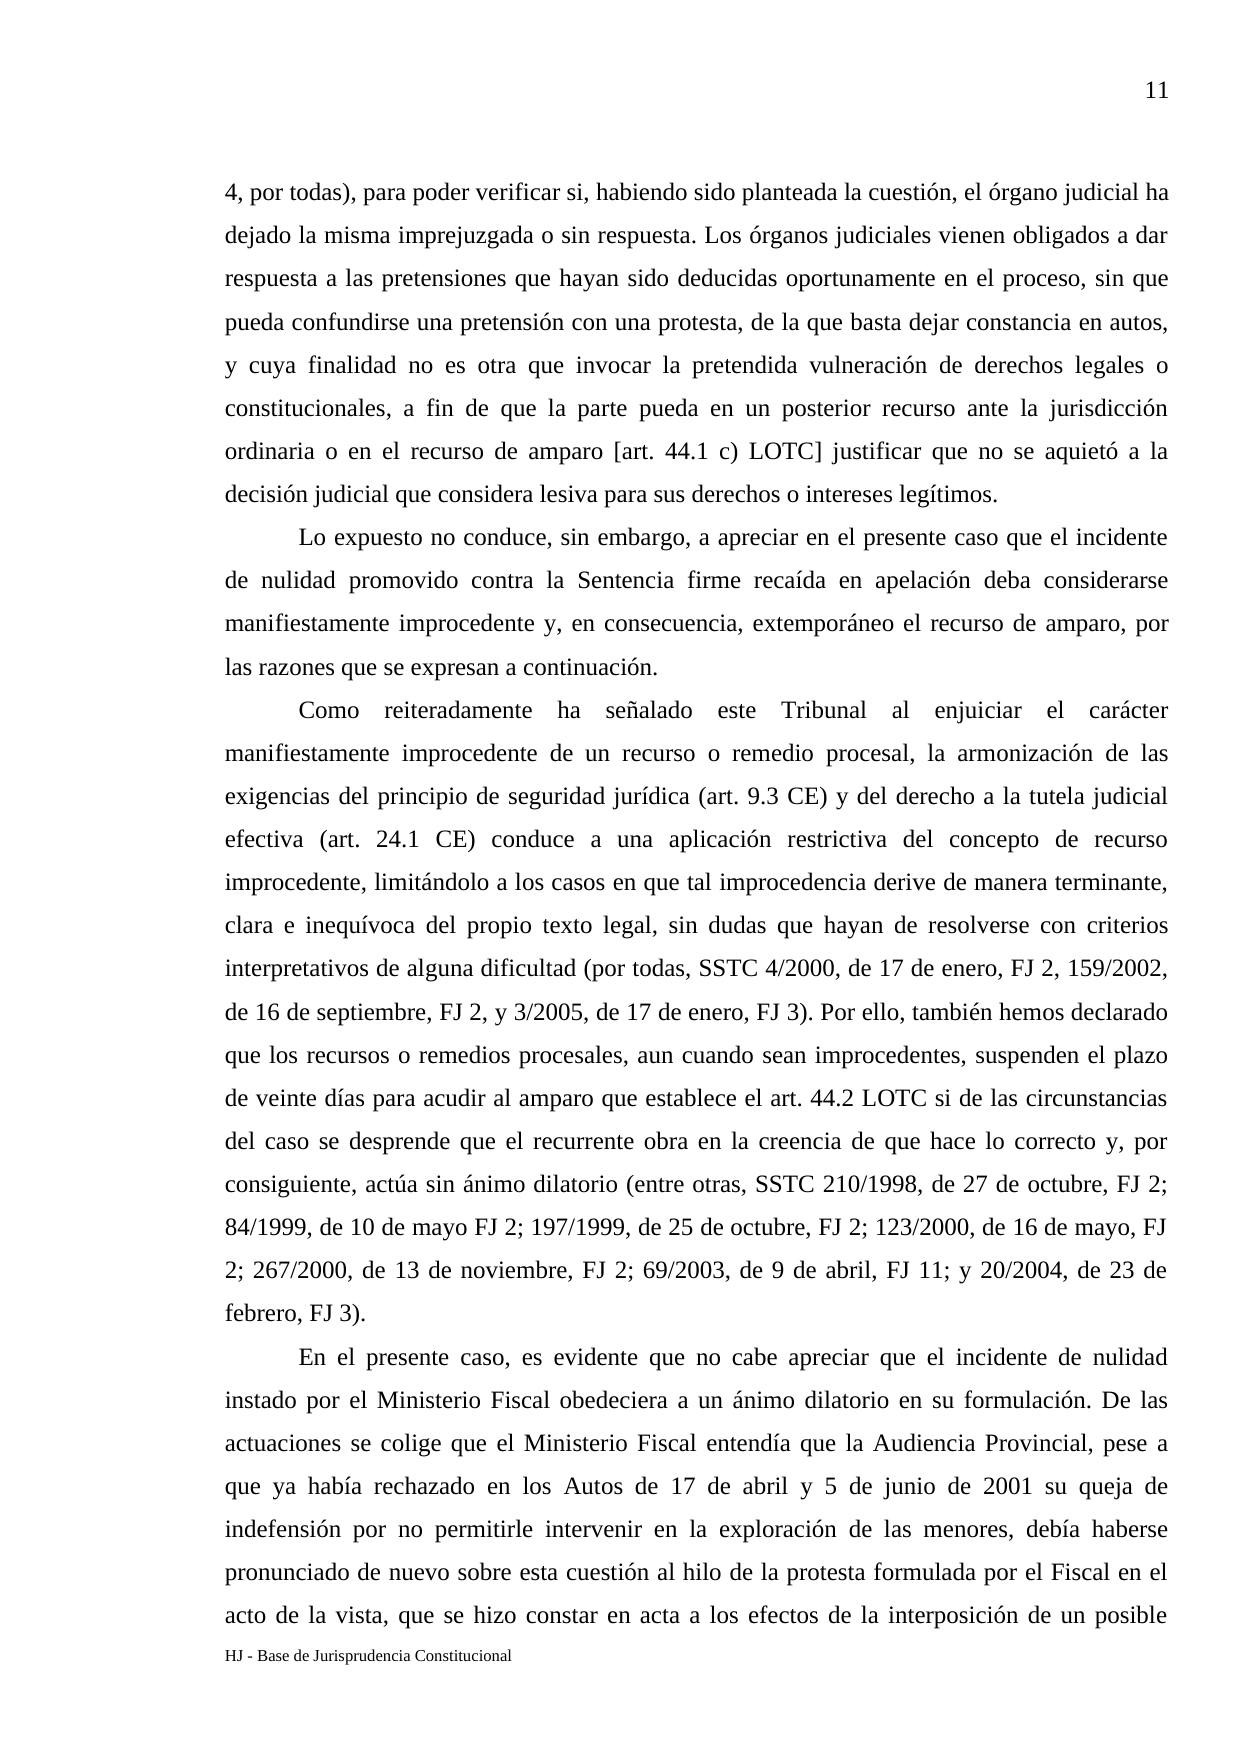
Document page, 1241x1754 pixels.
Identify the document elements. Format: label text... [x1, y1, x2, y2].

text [224, 1342, 1169, 1629]
text Lo expuesto no conduce, sin embargo, a apreciar en el presente caso que el incidente de nulidad promovido contra la Sentencia firme recaída en apelación deba considerarse manifiestamente improcedente y, en consecuencia, extemporáneo el recurso de amparo, por las razones que se expresan a continuación. [224, 522, 1169, 680]
text Como reiteradamente ha señalado este Tribunal al enjuiciar el carácter manifiestamente improcedente de un recurso o remedio procesal, la armonización de las exigencias del principio de seguridad jurídica (art. 9.3 CE) y del derecho a la tutela judicial efectiva (art. 24.1 CE) conduce a una aplicación restrictiva del concepto de recurso improcedente, limitándolo a los casos en que tal improcedencia derive de manera terminante, clara e inequívoca del propio texto legal, sin dudas que hayan de resolverse con criterios interpretativos de alguna dificultad (por todas, SSTC 4/2000, de 17 de enero, FJ 2, 159/2002, de 16 de septiembre, FJ 2, y 3/2005, de 17 de enero, FJ 3). Por ello, también hemos declarado que los recursos o remedios procesales, aun cuando sean improcedentes, suspenden el plazo de veinte días para acudir al amparo que establece el art. 44.2 LOTC si de las circunstancias del caso se desprende que el recurrente obra en la creencia de que hace lo correcto y, por consiguiente, actúa sin ánimo dilatorio (entre otras, SSTC 210/1998, de 27 de octubre, FJ 2; 84/1999, de 10 de mayo FJ 2; 197/1999, de 25 de octubre, FJ 2; 123/2000, de 16 de mayo, FJ 2; 267/2000, de 13 de noviembre, FJ 2; 69/2003, de 9 de abril, FJ 11; y 20/2004, de 23 de febrero, FJ 3). [224, 695, 1169, 1327]
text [224, 177, 1169, 508]
